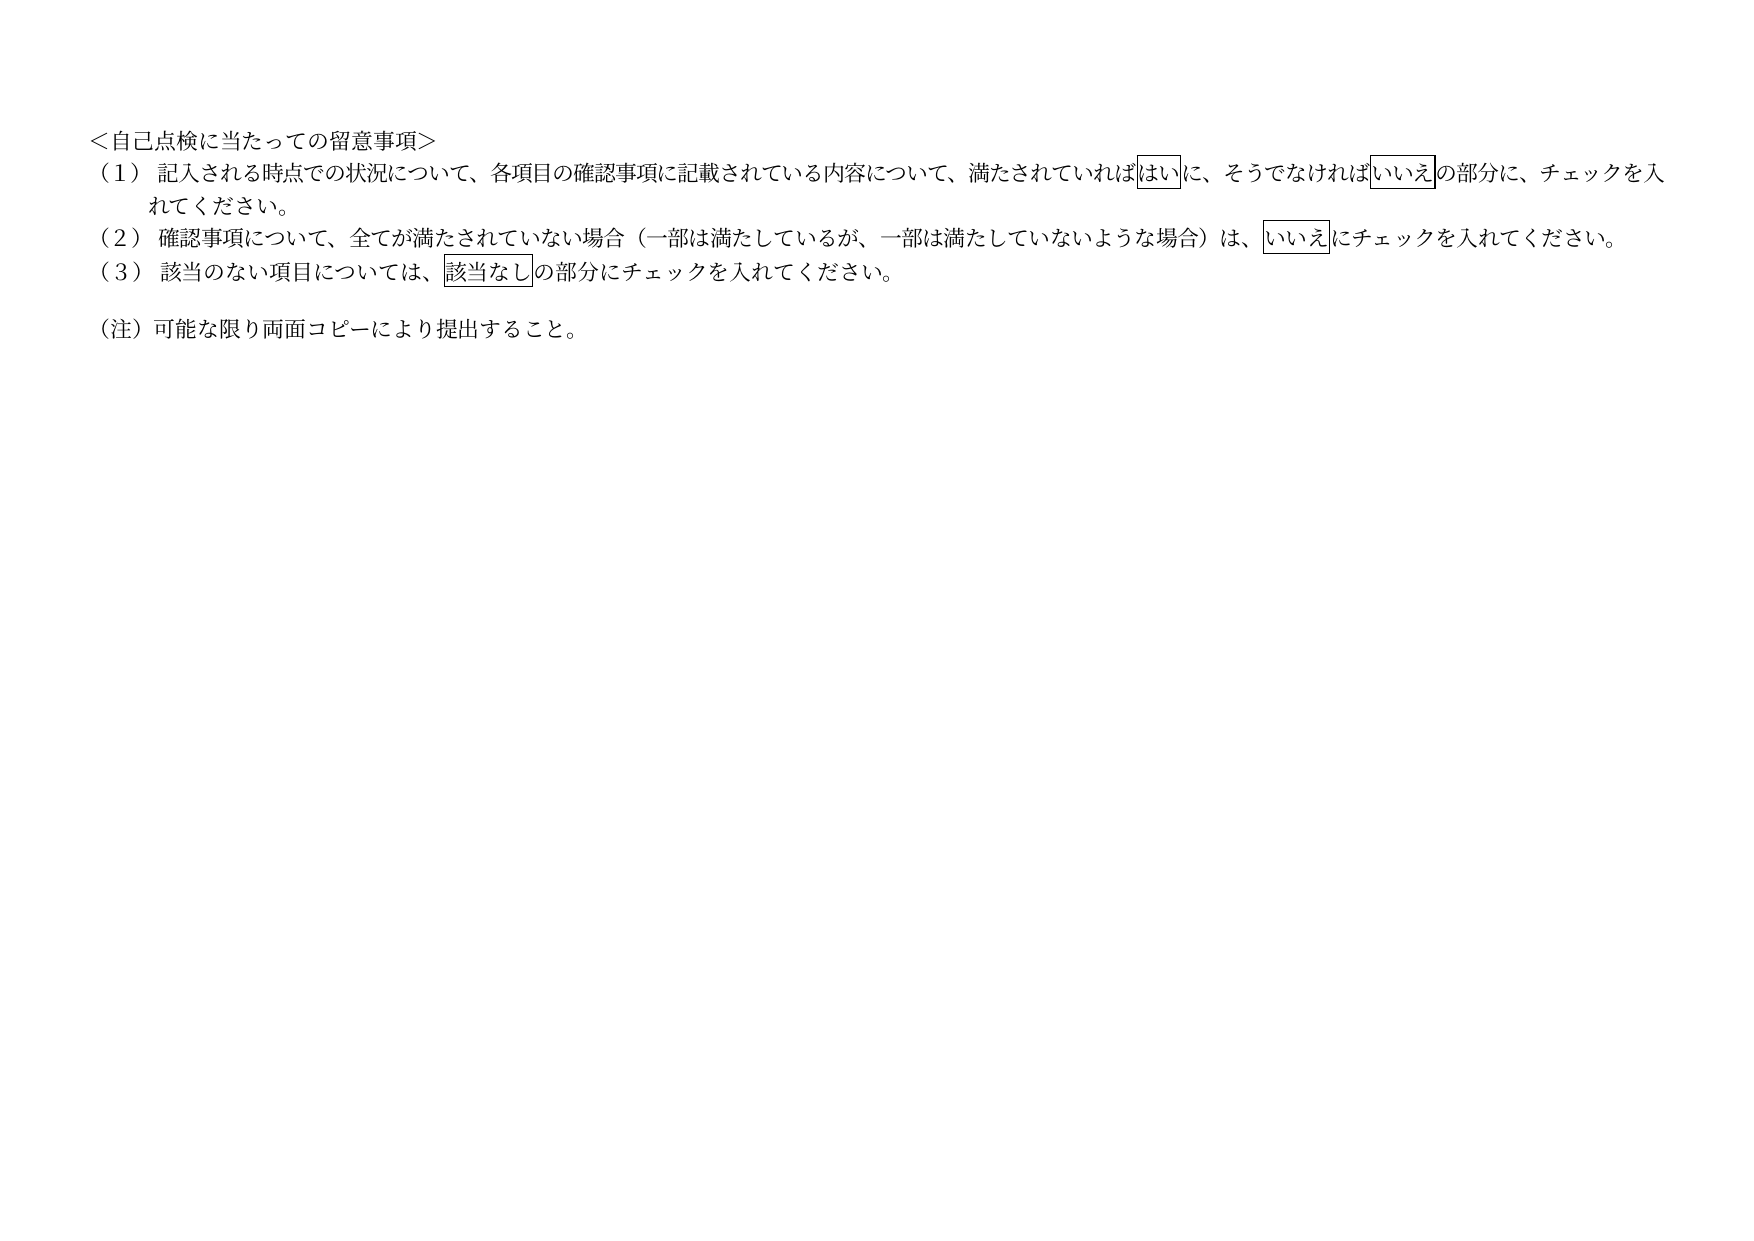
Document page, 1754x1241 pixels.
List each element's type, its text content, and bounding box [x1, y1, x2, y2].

subtitle ＜自己点検に当たっての留意事項＞ [88, 124, 1665, 155]
subtitle （注）可能な限り両面コピーにより提出すること。 [88, 313, 1665, 344]
subtitle （３） 該当のない項目については、該当なしの部分にチェックを入れてください。 [88, 254, 444, 287]
subtitle （３） 該当のない項目については、該当なしの部分にチェックを入れてください。 [533, 254, 1665, 287]
subtitle （２） 確認事項について、全てが満たされていない場合（一部は満たしているが、一部は満たしていないような場合）は、いいえにチェックを入れてください。 [88, 220, 1263, 254]
subtitle （２） 確認事項について、全てが満たされていない場合（一部は満たしているが、一部は満たしていないような場合）は、いいえにチェックを入れてください。 [1330, 220, 1665, 254]
subtitle （１） 記入される時点での状況について、各項目の確認事項に記載されている内容について、満たされていればはいに、そうでなければいいえの部分に、チェックを入れてください。 [88, 155, 1665, 220]
